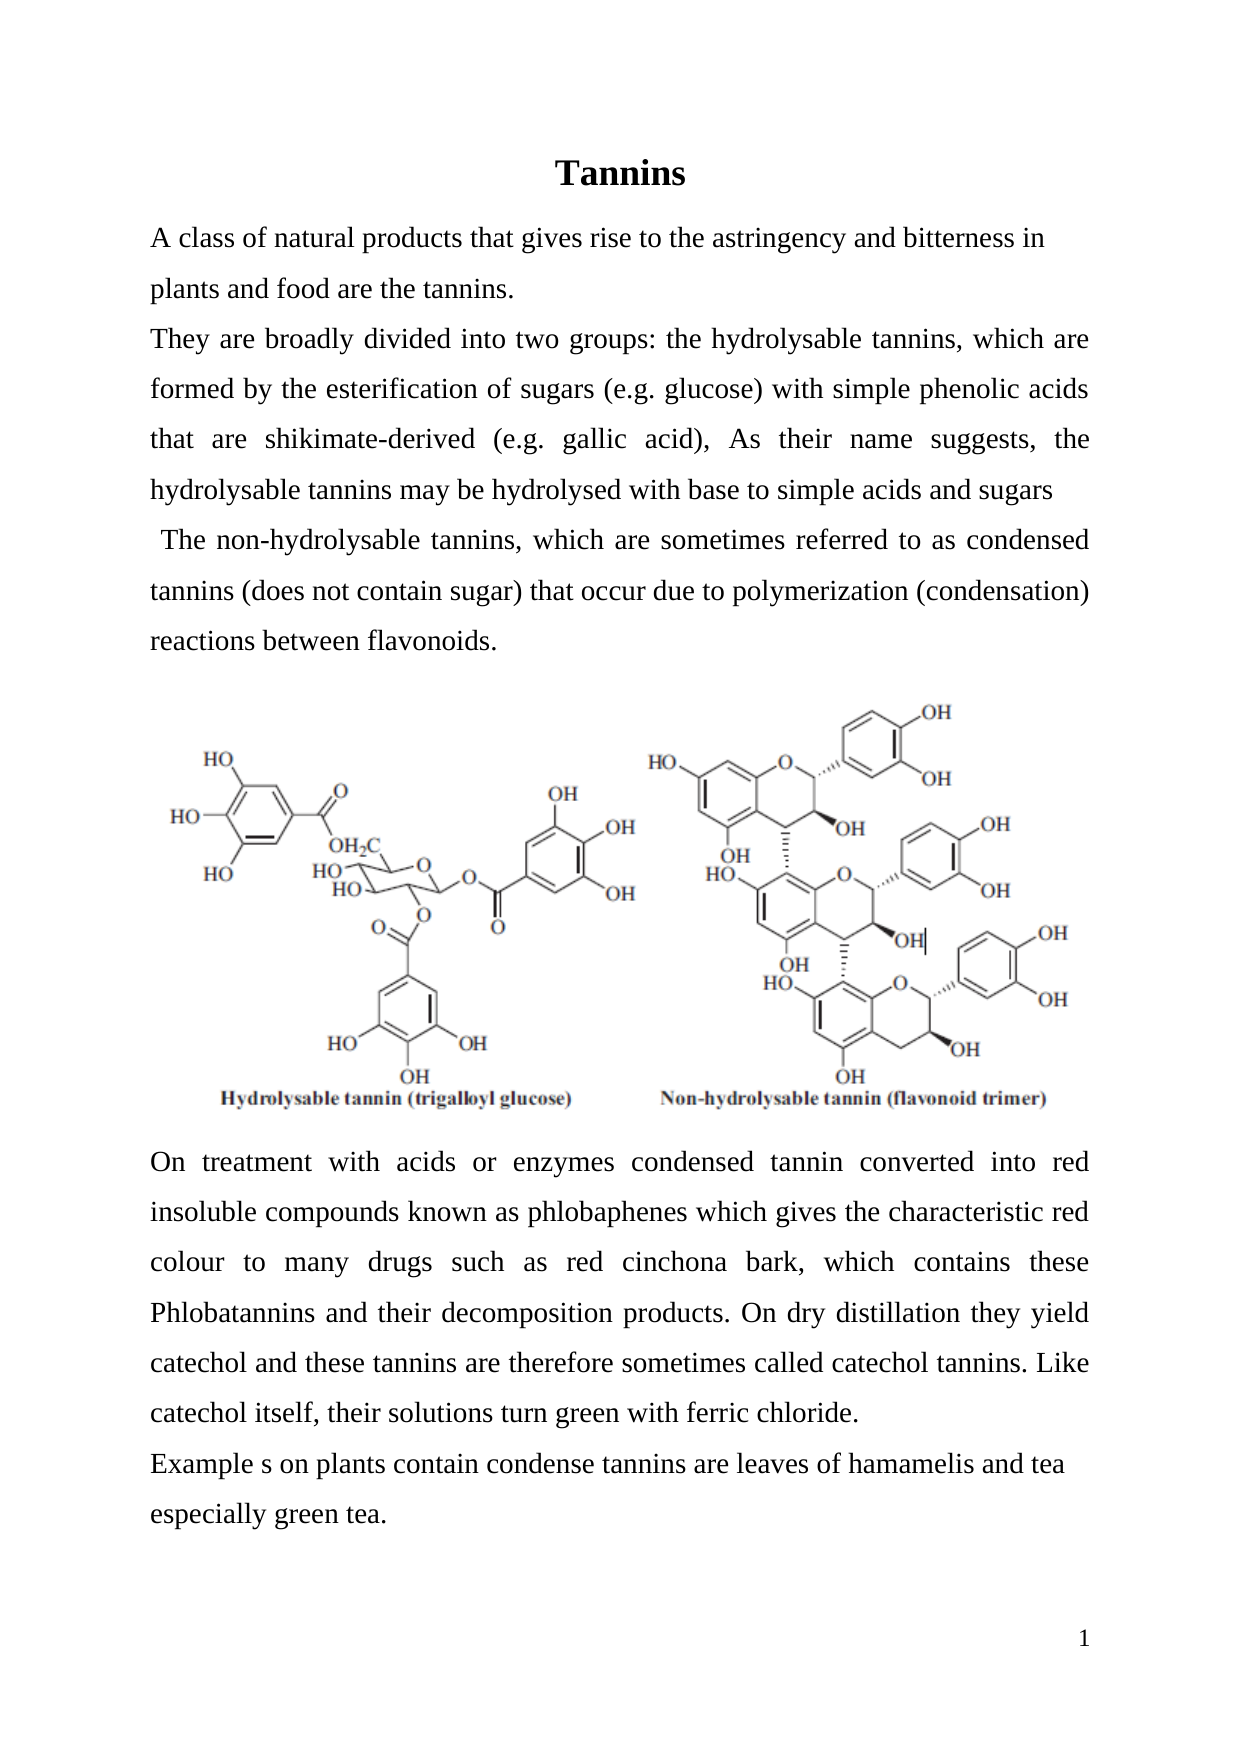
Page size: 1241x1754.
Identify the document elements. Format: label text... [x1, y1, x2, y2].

text On treatment with acids or enzymes condensed tannin converted into red insoluble compounds known as phlobaphenes which gives the characteristic red colour to many drugs such as red cinchona bark, which contains these Phlobatannins and their decomposition products. On dry distillation they yield catechol and these tannins are therefore sometimes called catechol tannins. Like catechol itself, their solutions turn green with ferric chloride. [150, 1144, 1090, 1429]
text Tannins [150, 150, 1090, 193]
text Example s on plants contain condense tannins are leaves of hamamelis and tea especially green tea. [150, 1446, 1090, 1529]
text The non-hydrolysable tannins, which are sometimes referred to as condensed tannins (does not contain sugar) that occur due to polymerization (condensation) reactions between flavonoids. [150, 522, 1090, 656]
picture [153, 673, 1088, 1130]
text A class of natural products that gives rise to the astringency and bitterness in plants and food are the tannins. [150, 220, 1090, 304]
text They are broadly divided into two groups: the hydrolysable tannins, which are formed by the esterification of sugars (e.g. glucose) with simple phenolic acids that are shikimate-derived (e.g. gallic acid), As their name suggests, the hydrolysable tannins may be hydrolysed with base to simple acids and sugars [150, 321, 1090, 506]
